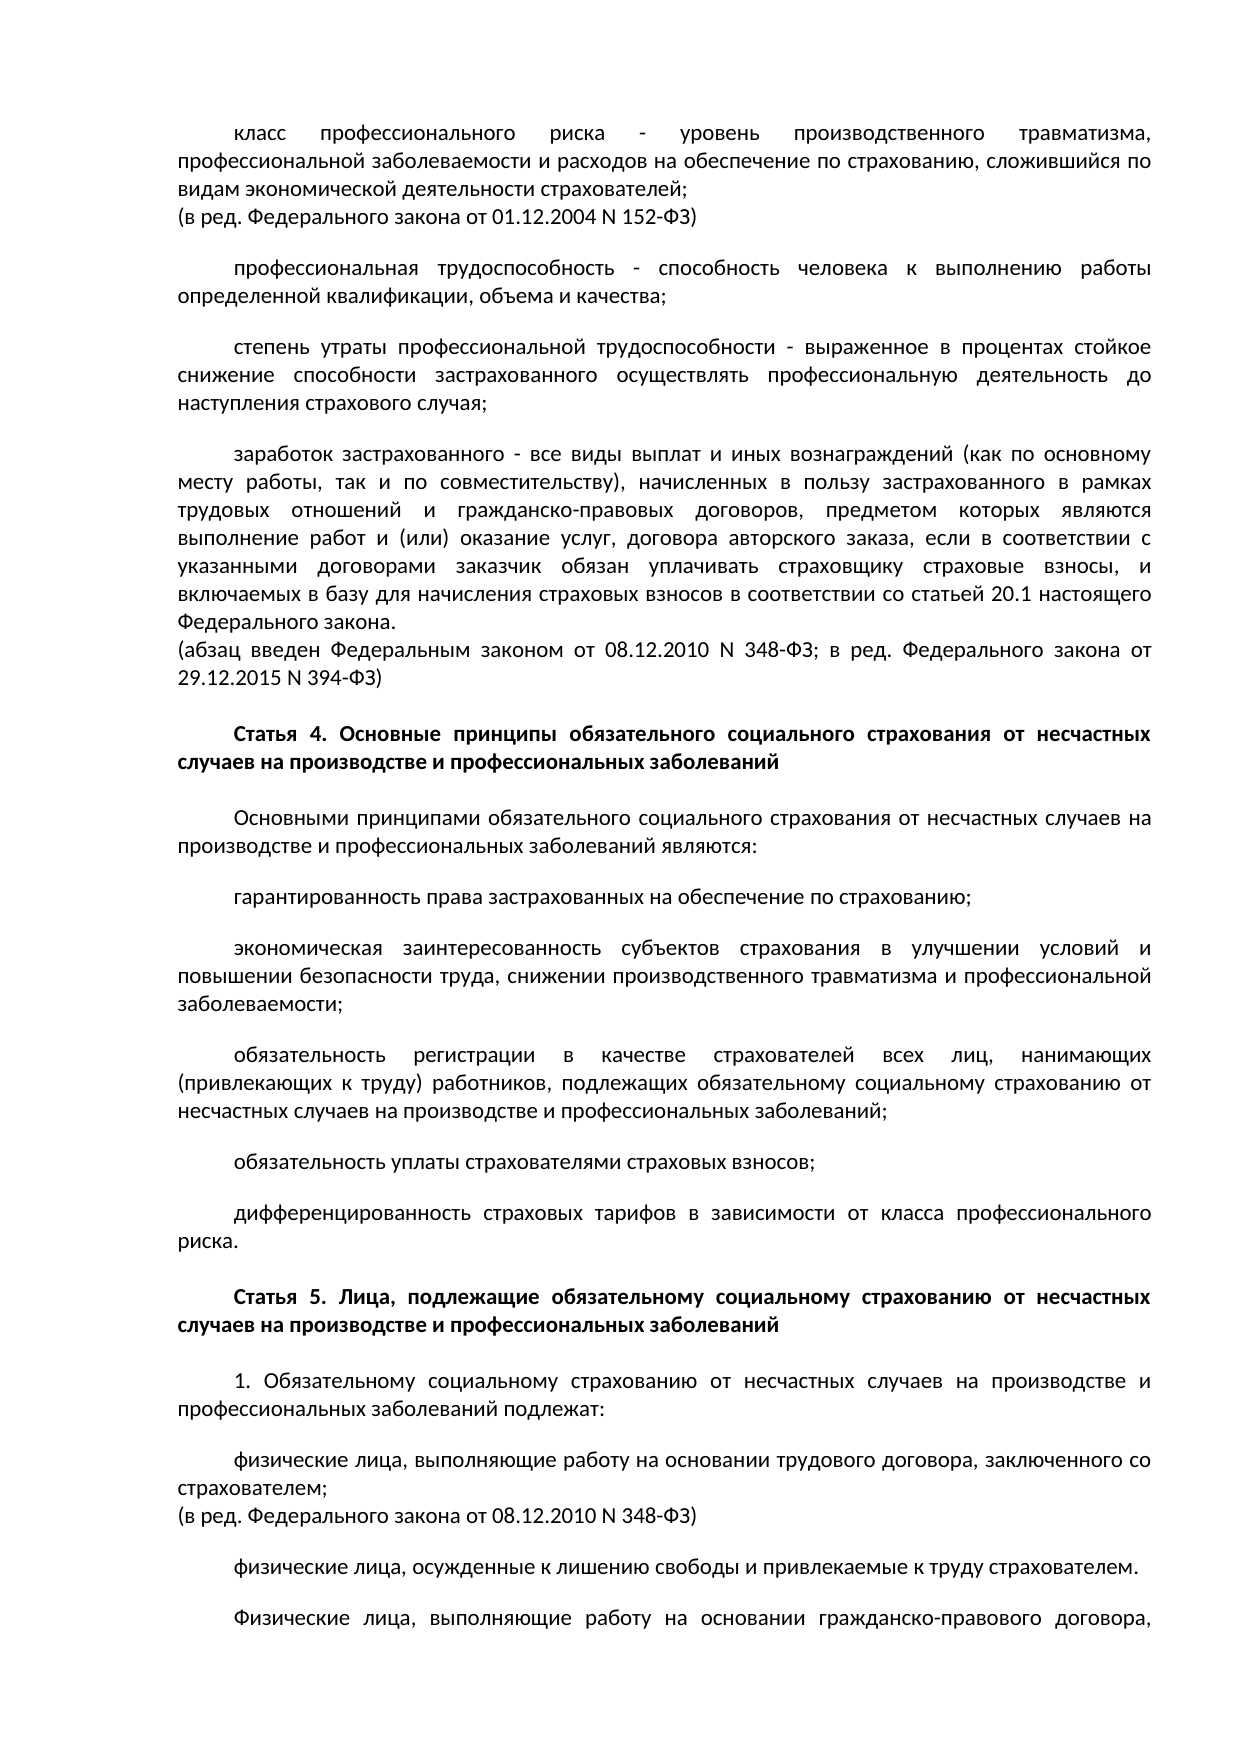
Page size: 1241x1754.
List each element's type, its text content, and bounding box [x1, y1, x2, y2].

text физические лица, осужденные к лишению свободы и привлекаемые к труду страхователем. [177, 1552, 1152, 1580]
text обязательность регистрации в качестве страхователей всех лиц, нанимающих (привлекающих к труду) работников, подлежащих обязательному социальному страхованию от несчастных случаев на производстве и профессиональных заболеваний; [177, 1040, 1152, 1124]
text профессиональная трудоспособность - способность человека к выполнению работы определенной квалификации, объема и качества; [177, 253, 1152, 309]
text гарантированность права застрахованных на обеспечение по страхованию; [177, 882, 1152, 910]
text (в ред. Федерального закона от 01.12.2004 N 152-ФЗ) [177, 202, 1152, 230]
text заработок застрахованного - все виды выплат и иных вознаграждений (как по основному месту работы, так и по совместительству), начисленных в пользу застрахованного в рамках трудовых отношений и гражданско-правовых договоров, предметом которых являются выполнение работ и (или) оказание услуг, договора авторского заказа, если в соответствии с указанными договорами заказчик обязан уплачивать страховщику страховые взносы, и включаемых в базу для начисления страховых взносов в соответствии со статьей 20.1 настоящего Федерального закона. [177, 439, 1152, 635]
title Статья 4. Основные принципы обязательного социального страхования от несчастных случаев на производстве и профессиональных заболеваний [177, 719, 1152, 775]
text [177, 1603, 1152, 1631]
text физические лица, выполняющие работу на основании трудового договора, заключенного со страхователем; [177, 1445, 1152, 1501]
text 1. Обязательному социальному страхованию от несчастных случаев на производстве и профессиональных заболеваний подлежат: [177, 1366, 1152, 1422]
text степень утраты профессиональной трудоспособности - выраженное в процентах стойкое снижение способности застрахованного осуществлять профессиональную деятельность до наступления страхового случая; [177, 332, 1152, 416]
text обязательность уплаты страхователями страховых взносов; [177, 1147, 1152, 1175]
text (в ред. Федерального закона от 08.12.2010 N 348-ФЗ) [177, 1501, 1152, 1529]
title Статья 5. Лица, подлежащие обязательному социальному страхованию от несчастных случаев на производстве и профессиональных заболеваний [177, 1282, 1152, 1338]
text экономическая заинтересованность субъектов страхования в улучшении условий и повышении безопасности труда, снижении производственного травматизма и профессиональной заболеваемости; [177, 933, 1152, 1017]
text класс профессионального риска - уровень производственного травматизма, профессиональной заболеваемости и расходов на обеспечение по страхованию, сложившийся по видам экономической деятельности страхователей; [177, 118, 1152, 202]
text Основными принципами обязательного социального страхования от несчастных случаев на производстве и профессиональных заболеваний являются: [177, 803, 1152, 859]
text дифференцированность страховых тарифов в зависимости от класса профессионального риска. [177, 1198, 1152, 1254]
text (абзац введен Федеральным законом от 08.12.2010 N 348-ФЗ; в ред. Федерального закона от 29.12.2015 N 394-ФЗ) [177, 635, 1152, 691]
